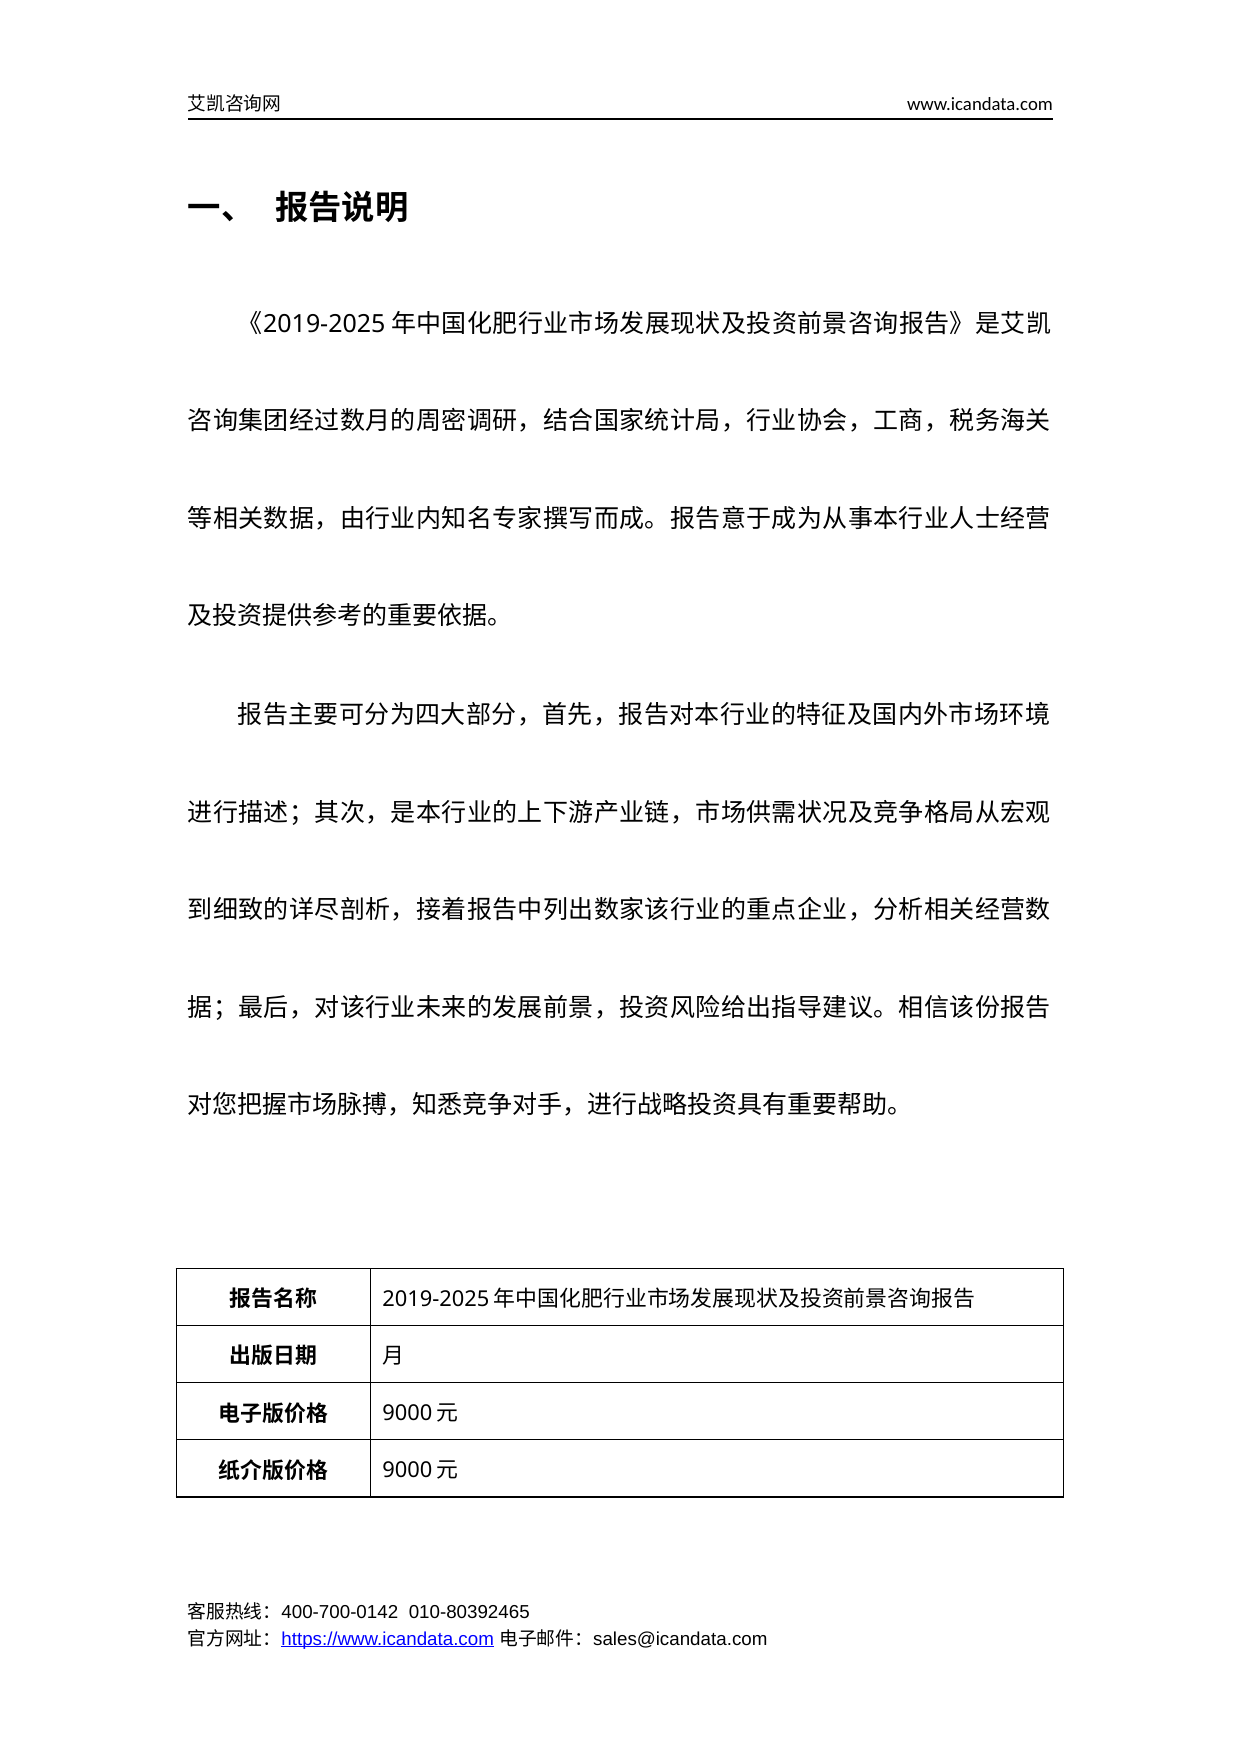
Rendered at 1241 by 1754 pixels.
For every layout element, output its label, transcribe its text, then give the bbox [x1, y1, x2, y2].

table_cell 月 [371, 1326, 1063, 1382]
text 《2019-2025年中国化肥行业市场发展现状及投资前景咨询报告》是艾凯咨询集团经过数月的周密调研，结合国家统计局，行业协会，工商，税务海关等相关数据，由行业内知名专家撰写而成。报告意于成为从事本行业人士经营及投资提供参考的重要依据。 [187, 289, 1053, 646]
subtitle 报告说明 [187, 172, 1053, 237]
table_cell 9000元 [371, 1383, 1063, 1439]
table_cell 纸介版价格 [177, 1440, 370, 1496]
table_cell 出版日期 [177, 1326, 370, 1382]
text 报告主要可分为四大部分，首先，报告对本行业的特征及国内外市场环境进行描述；其次，是本行业的上下游产业链，市场供需状况及竞争格局从宏观到细致的详尽剖析，接着报告中列出数家该行业的重点企业，分析相关经营数据；最后，对该行业未来的发展前景，投资风险给出指导建议。相信该份报告对您把握市场脉搏，知悉竞争对手，进行战略投资具有重要帮助。 [187, 681, 1053, 1136]
table_cell 电子版价格 [177, 1383, 370, 1439]
table_header 2019-2025年中国化肥行业市场发展现状及投资前景咨询报告 [371, 1269, 1063, 1325]
table_header 报告名称 [177, 1269, 370, 1325]
table_cell 9000元 [371, 1440, 1063, 1496]
